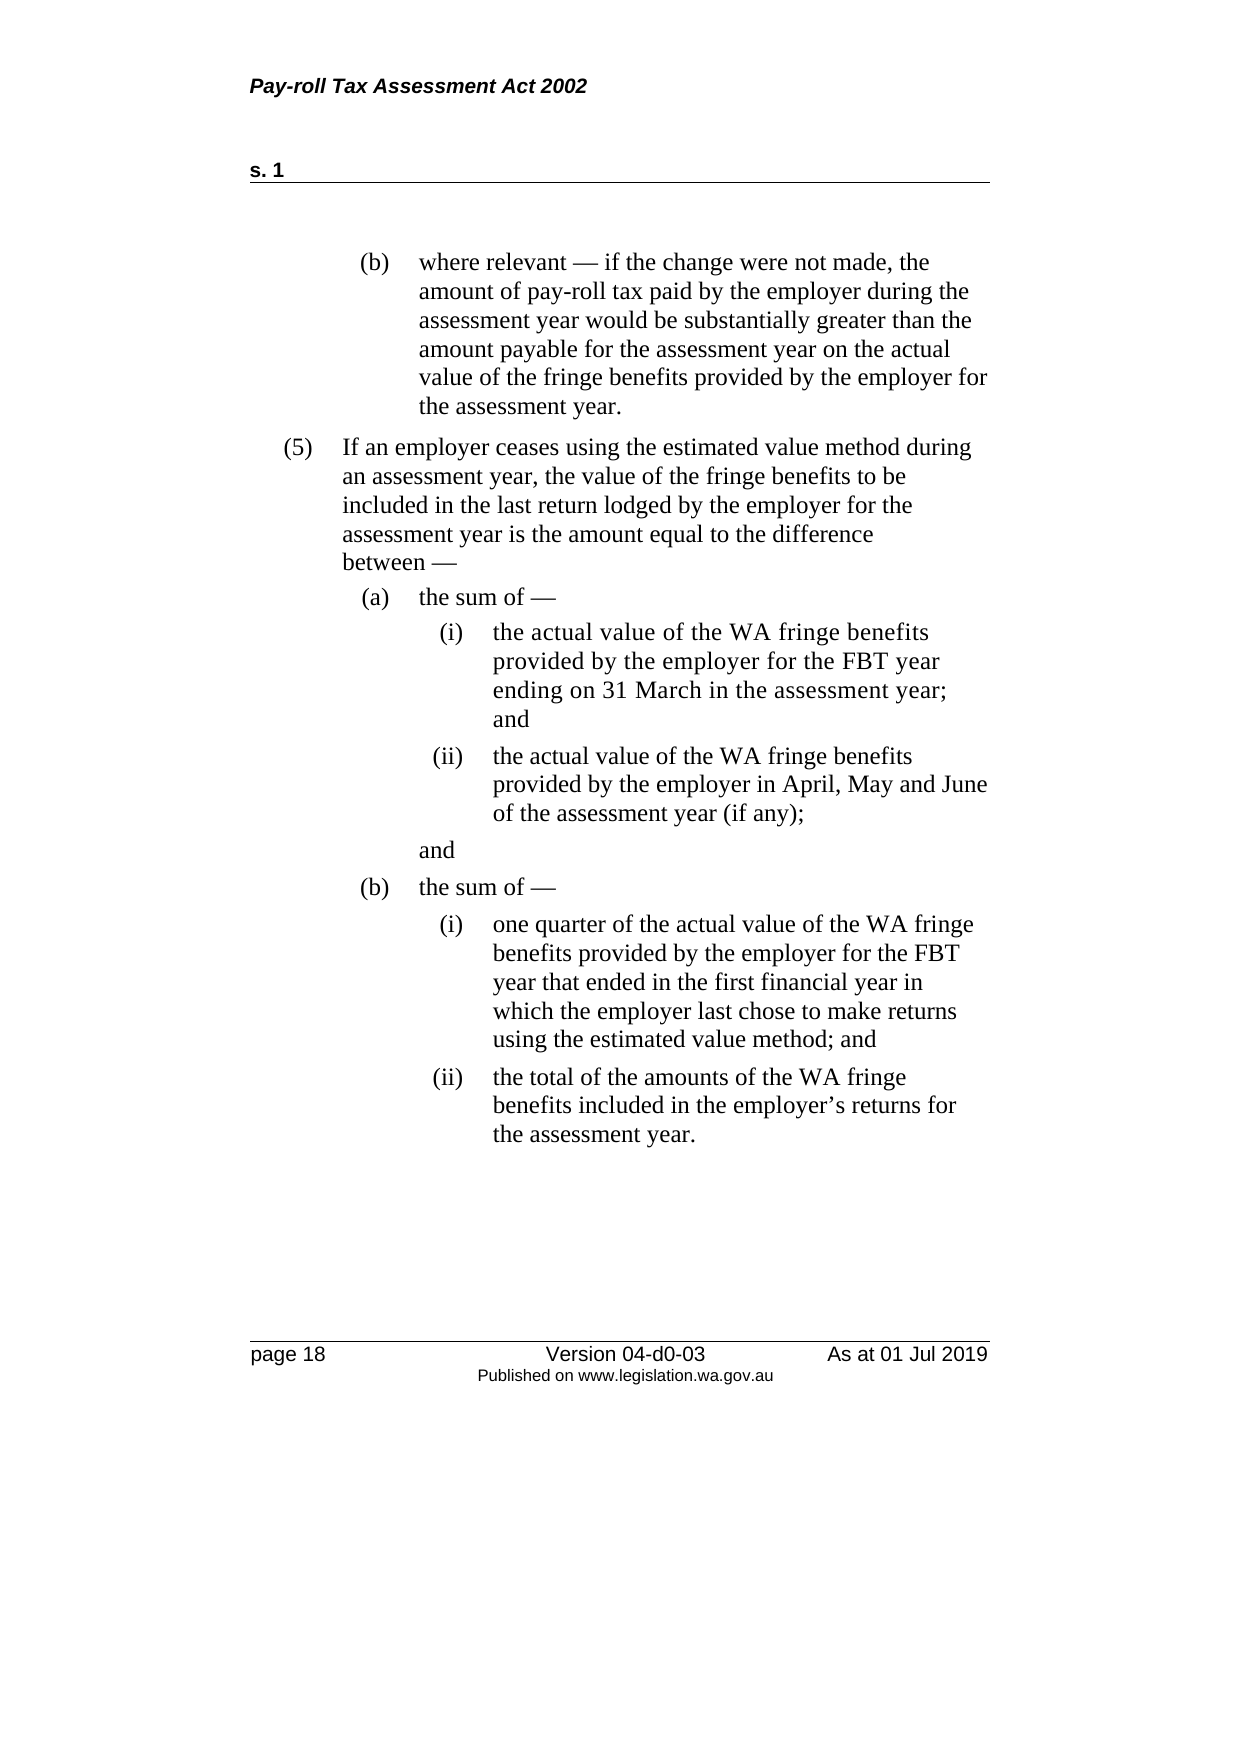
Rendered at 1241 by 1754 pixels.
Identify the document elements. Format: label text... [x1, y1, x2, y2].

text (b) where relevant — if the change were not made, the amount of pay-roll tax paid by the employer during the assessment year would be substantially greater than the amount payable for the assessment year on the actual value of the fringe benefits provided by the employer for the assessment year. [250, 247, 990, 420]
text (5) If an employer ceases using the estimated value method during an assessment year, the value of the fringe benefits to be included in the last return lodged by the employer for the assessment year is the amount equal to the difference between — [250, 432, 990, 576]
text and [250, 835, 990, 864]
text (b) the sum of — [250, 872, 990, 901]
text (i) one quarter of the actual value of the WA fringe benefits provided by the employer for the FBT year that ended in the first financial year in which the employer last chose to make returns using the estimated value method; and [250, 909, 990, 1053]
text (ii) the total of the amounts of the WA fringe benefits included in the employer’s returns for the assessment year. [250, 1062, 990, 1148]
text (ii) the actual value of the WA fringe benefits provided by the employer in April, May and June of the assessment year (if any); [250, 741, 990, 827]
text (i) the actual value of the WA fringe benefits provided by the employer for the FBT year ending on 31 March in the assessment year; and [250, 617, 990, 732]
text (a) the sum of — [250, 582, 990, 611]
